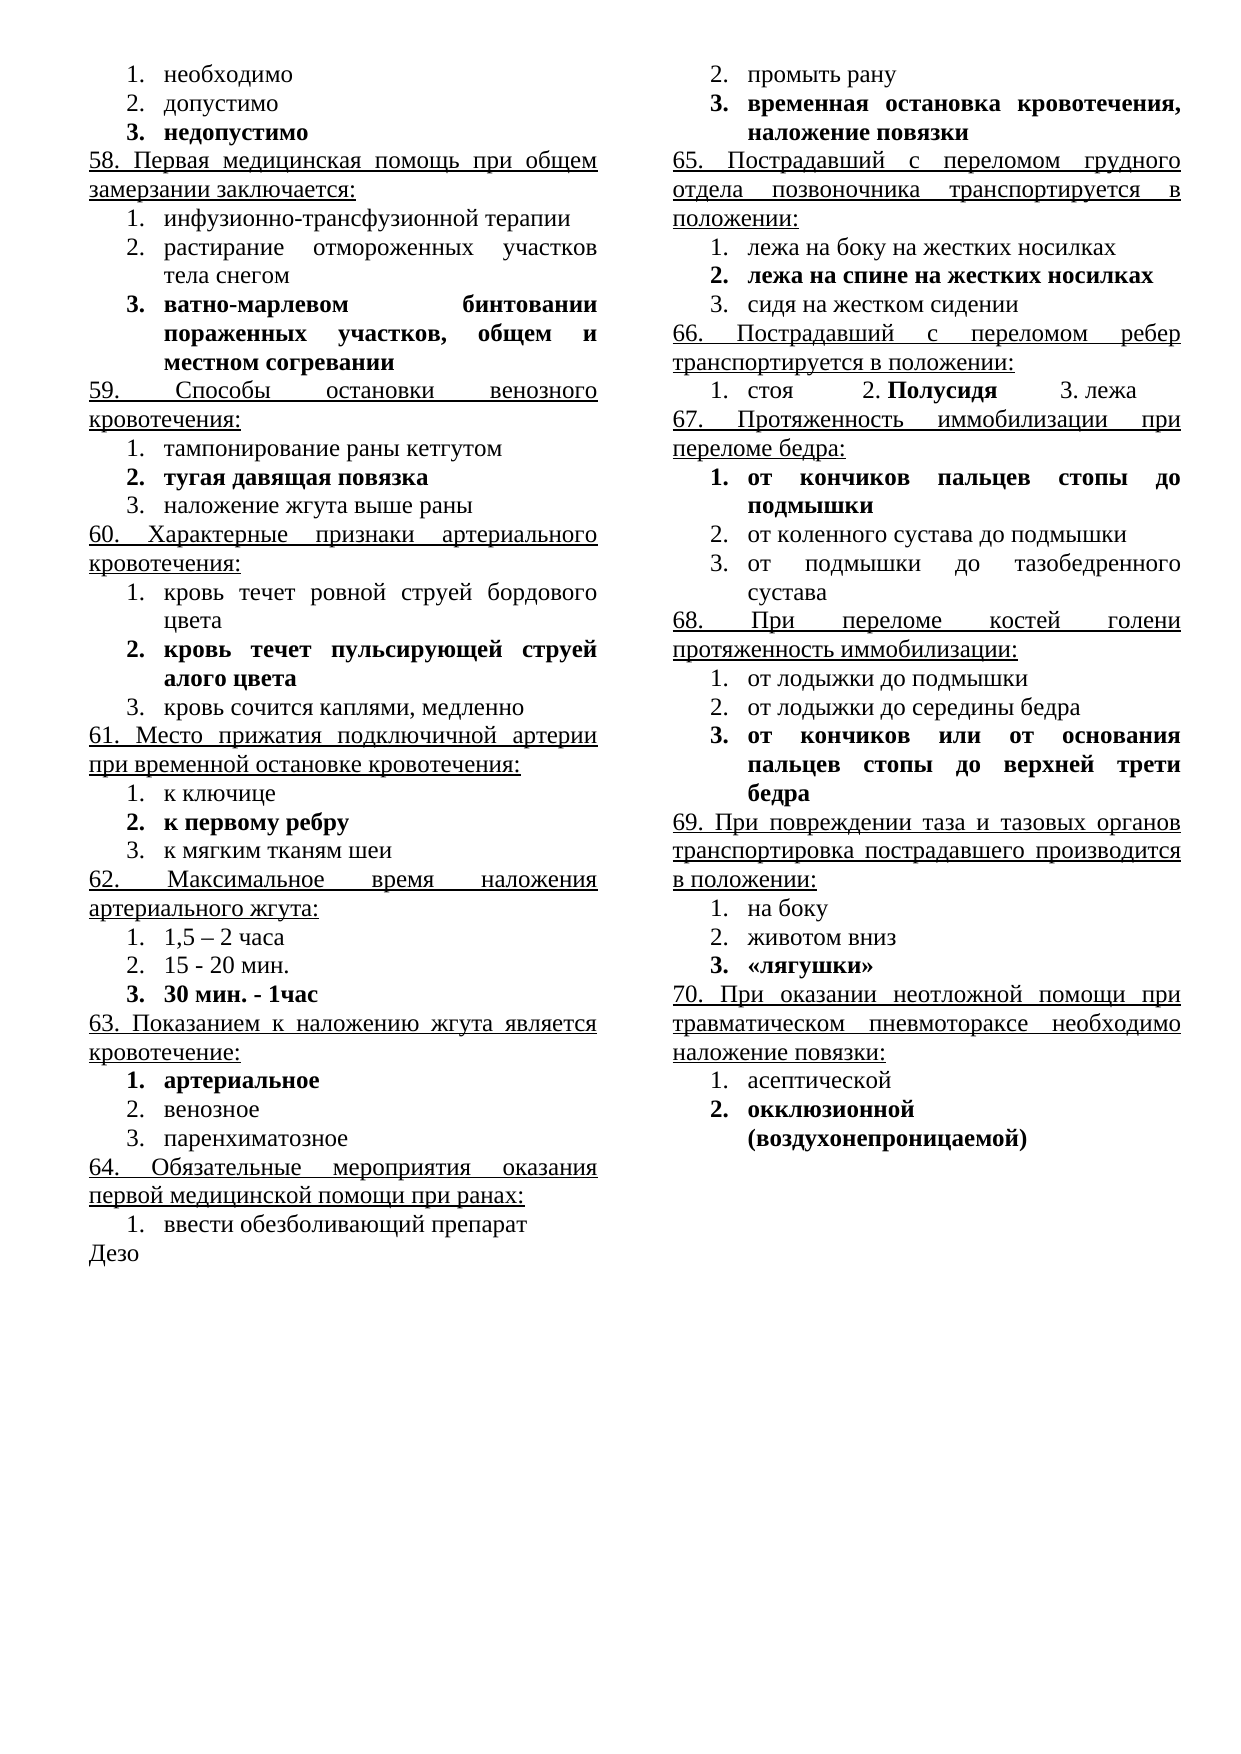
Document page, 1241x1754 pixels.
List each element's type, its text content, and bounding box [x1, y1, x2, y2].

list от коленного сустава до подмышки [710, 519, 1181, 548]
list кровь сочится каплями, медленно [126, 692, 597, 720]
list паренхиматозное [126, 1123, 597, 1152]
text 60. Характерные признаки артериального кровотечения: [89, 546, 597, 577]
list инфузионно-трансфузионной терапии [126, 203, 597, 232]
list от лодыжки до подмышки [710, 663, 1181, 692]
list 30 мин. - 1час [126, 979, 597, 1008]
list животом вниз [710, 922, 1181, 950]
list 15 - 20 мин. [126, 950, 597, 979]
list венозное [126, 1094, 597, 1123]
text 58. Первая медицинская помощь при общем замерзании заключается: [89, 145, 597, 170]
text 65. Пострадавший с переломом грудного отдела позвоночника транспортируется в положении: [672, 200, 1181, 232]
text 65. Пострадавший с переломом грудного отдела позвоночника транспортируется в положении: [672, 171, 1181, 199]
text 69. При повреждении таза и тазовых органов транспортировка пострадавшего производится в положении: [672, 833, 1181, 860]
list необходимо [126, 59, 597, 88]
text 70. При оказании неотложной помощи при травматическом пневмотораксе необходимо наложение повязки: [672, 1005, 1181, 1033]
text 70. При оказании неотложной помощи при травматическом пневмотораксе необходимо наложение повязки: [672, 979, 1181, 1004]
text 69. При повреждении таза и тазовых органов транспортировка пострадавшего производится в положении: [672, 807, 1181, 832]
text 68. При переломе костей голени протяженность иммобилизации: [672, 631, 1181, 663]
text 68. При переломе костей голени протяженность иммобилизации: [672, 605, 1181, 630]
list промыть рану [710, 59, 1181, 88]
list ватно-марлевом бинтовании пораженных участков, общем и местном согревании [126, 289, 597, 375]
list растирание отмороженных участков тела снегом [126, 232, 597, 289]
text 66. Пострадавший с переломом ребер транспортируется в положении: [672, 318, 1181, 343]
list к первому ребру [126, 807, 597, 835]
list ввести обезболивающий препарат [126, 1209, 597, 1238]
text 59. Способы остановки венозного кровотечения: [89, 375, 597, 400]
text 62. Максимальное время наложения артериального жгута: [89, 864, 597, 889]
list тампонирование раны кетгутом [126, 433, 597, 462]
text 65. Пострадавший с переломом грудного отдела позвоночника транспортируется в положении: [672, 145, 1181, 170]
text Дезо [89, 1238, 597, 1267]
list лежа на спине на жестких носилках [710, 260, 1181, 289]
list стоя 2. Полусидя 3. лежа [710, 375, 1181, 404]
list временная остановка кровотечения, наложение повязки [710, 88, 1181, 145]
list к мягким тканям шеи [126, 835, 597, 864]
text 59. Способы остановки венозного кровотечения: [89, 402, 597, 433]
text 67. Протяженность иммобилизации при переломе бедра: [672, 430, 1181, 462]
list тугая давящая повязка [126, 462, 597, 490]
list «лягушки» [710, 950, 1181, 979]
text 69. При повреждении таза и тазовых органов транспортировка пострадавшего производится в положении: [672, 861, 1181, 893]
text 63. Показанием к наложению жгута является кровотечение: [89, 1008, 597, 1033]
text 70. При оказании неотложной помощи при травматическом пневмотораксе необходимо наложение повязки: [672, 1034, 1181, 1065]
list от кончиков или от основания пальцев стопы до верхней трети бедра [710, 720, 1181, 807]
list на боку [710, 893, 1181, 922]
list кровь течет ровной струей бордового цвета [126, 577, 597, 634]
list к ключице [126, 778, 597, 807]
list артериальное [126, 1065, 597, 1094]
text 58. Первая медицинская помощь при общем замерзании заключается: [89, 172, 597, 203]
list асептической [710, 1065, 1181, 1094]
list сидя на жестком сидении [710, 289, 1181, 318]
text 62. Максимальное время наложения артериального жгута: [89, 891, 597, 922]
text 60. Характерные признаки артериального кровотечения: [89, 519, 597, 544]
list от подмышки до тазобедренного сустава [710, 548, 1181, 605]
list кровь течет пульсирующей струей алого цвета [126, 634, 597, 692]
list окклюзионной (воздухонепроницаемой) [710, 1094, 1181, 1152]
text 61. Место прижатия подключичной артерии при временной остановке кровотечения: [89, 720, 597, 745]
list наложение жгута выше раны [126, 490, 597, 519]
text 63. Показанием к наложению жгута является кровотечение: [89, 1034, 597, 1065]
list от кончиков пальцев стопы до подмышки [710, 462, 1181, 519]
list 1,5 – 2 часа [126, 922, 597, 950]
list лежа на боку на жестких носилках [710, 232, 1181, 260]
text 64. Обязательные мероприятия оказания первой медицинской помощи при ранах: [89, 1152, 597, 1177]
list допустимо [126, 88, 597, 117]
text 61. Место прижатия подключичной артерии при временной остановке кровотечения: [89, 747, 597, 778]
list недопустимо [126, 117, 597, 145]
list от лодыжки до середины бедра [710, 692, 1181, 720]
text 64. Обязательные мероприятия оказания первой медицинской помощи при ранах: [89, 1178, 597, 1209]
text 67. Протяженность иммобилизации при переломе бедра: [672, 404, 1181, 429]
text 66. Пострадавший с переломом ребер транспортируется в положении: [672, 344, 1181, 375]
